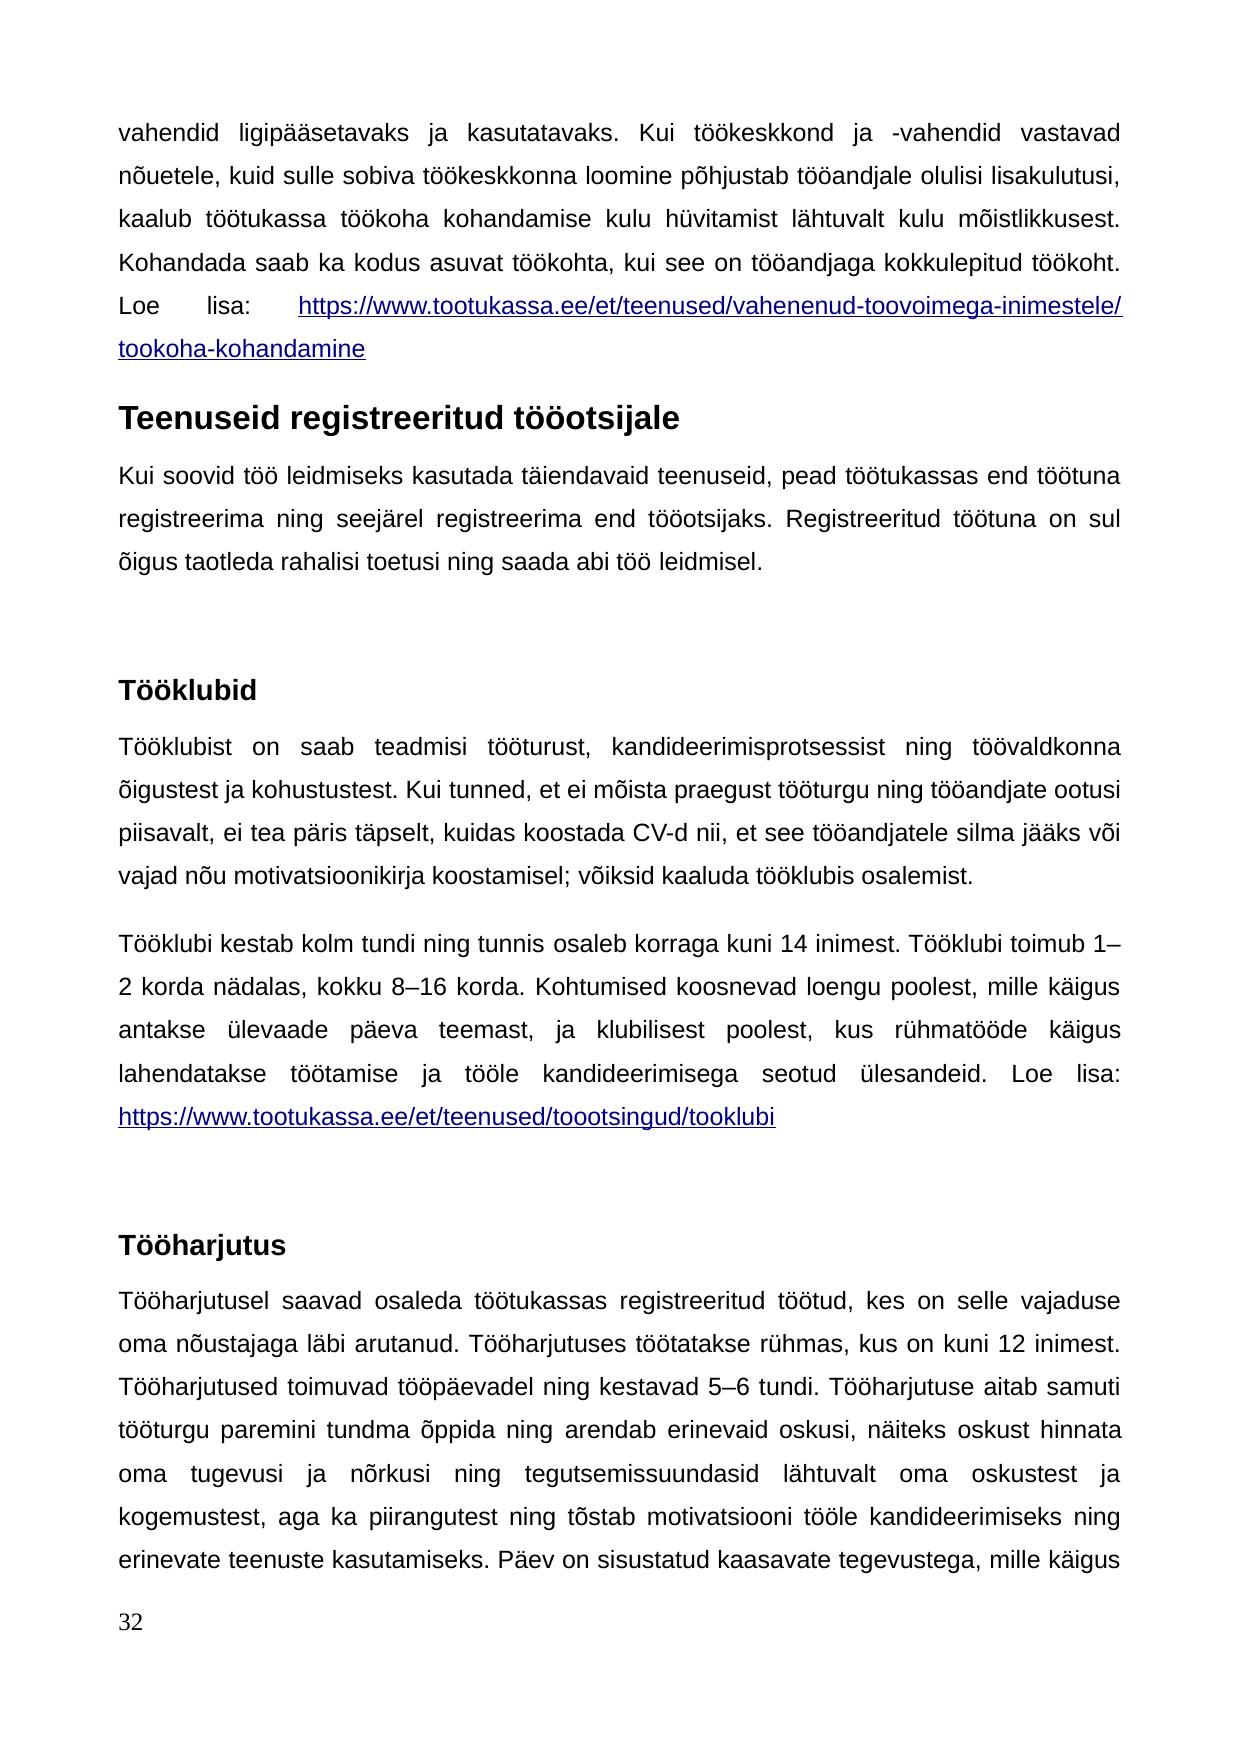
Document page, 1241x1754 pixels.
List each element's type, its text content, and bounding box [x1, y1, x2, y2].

text Tööklubist on saab teadmisi tööturust, kandideerimisprotsessist ning töövaldkonna õigustest ja kohustustest. Kui tunned, et ei mõista praegust tööturgu ning tööandjate ootusi piisavalt, ei tea päris täpselt, kuidas koostada CV-d nii, et see tööandjatele silma jääks või vajad nõu motivatsioonikirja koostamisel; võiksid kaaluda tööklubis osalemist. [118, 732, 1122, 890]
text Kui soovid töö leidmiseks kasutada täiendavaid teenuseid, pead töötukassas end töötuna registreerima ning seejärel registreerima end tööotsijaks. Registreeritud töötuna on sul õigus taotleda rahalisi toetusi ning saada abi töö leidmisel. [118, 461, 1122, 576]
subtitle Tööklubid [118, 673, 1122, 707]
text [118, 1286, 1122, 1574]
subtitle Tööharjutus [118, 1228, 1122, 1261]
subtitle Teenuseid registreeritud tööotsijale [118, 398, 1122, 436]
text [118, 118, 1122, 362]
text Tööklubi kestab kolm tundi ning tunnis osaleb korraga kuni 14 inimest. Tööklubi toimub 1–2 korda nädalas, kokku 8–16 korda. Kohtumised koosnevad loengu poolest, mille käigus antakse ülevaade päeva teemast, ja klubilisest poolest, kus rühmatööde käigus lahendatakse töötamise ja tööle kandideerimisega seotud ülesandeid. Loe lisa: https://www.tootukassa.ee/et/teenused/toootsingud/tooklubi [118, 929, 1122, 1131]
